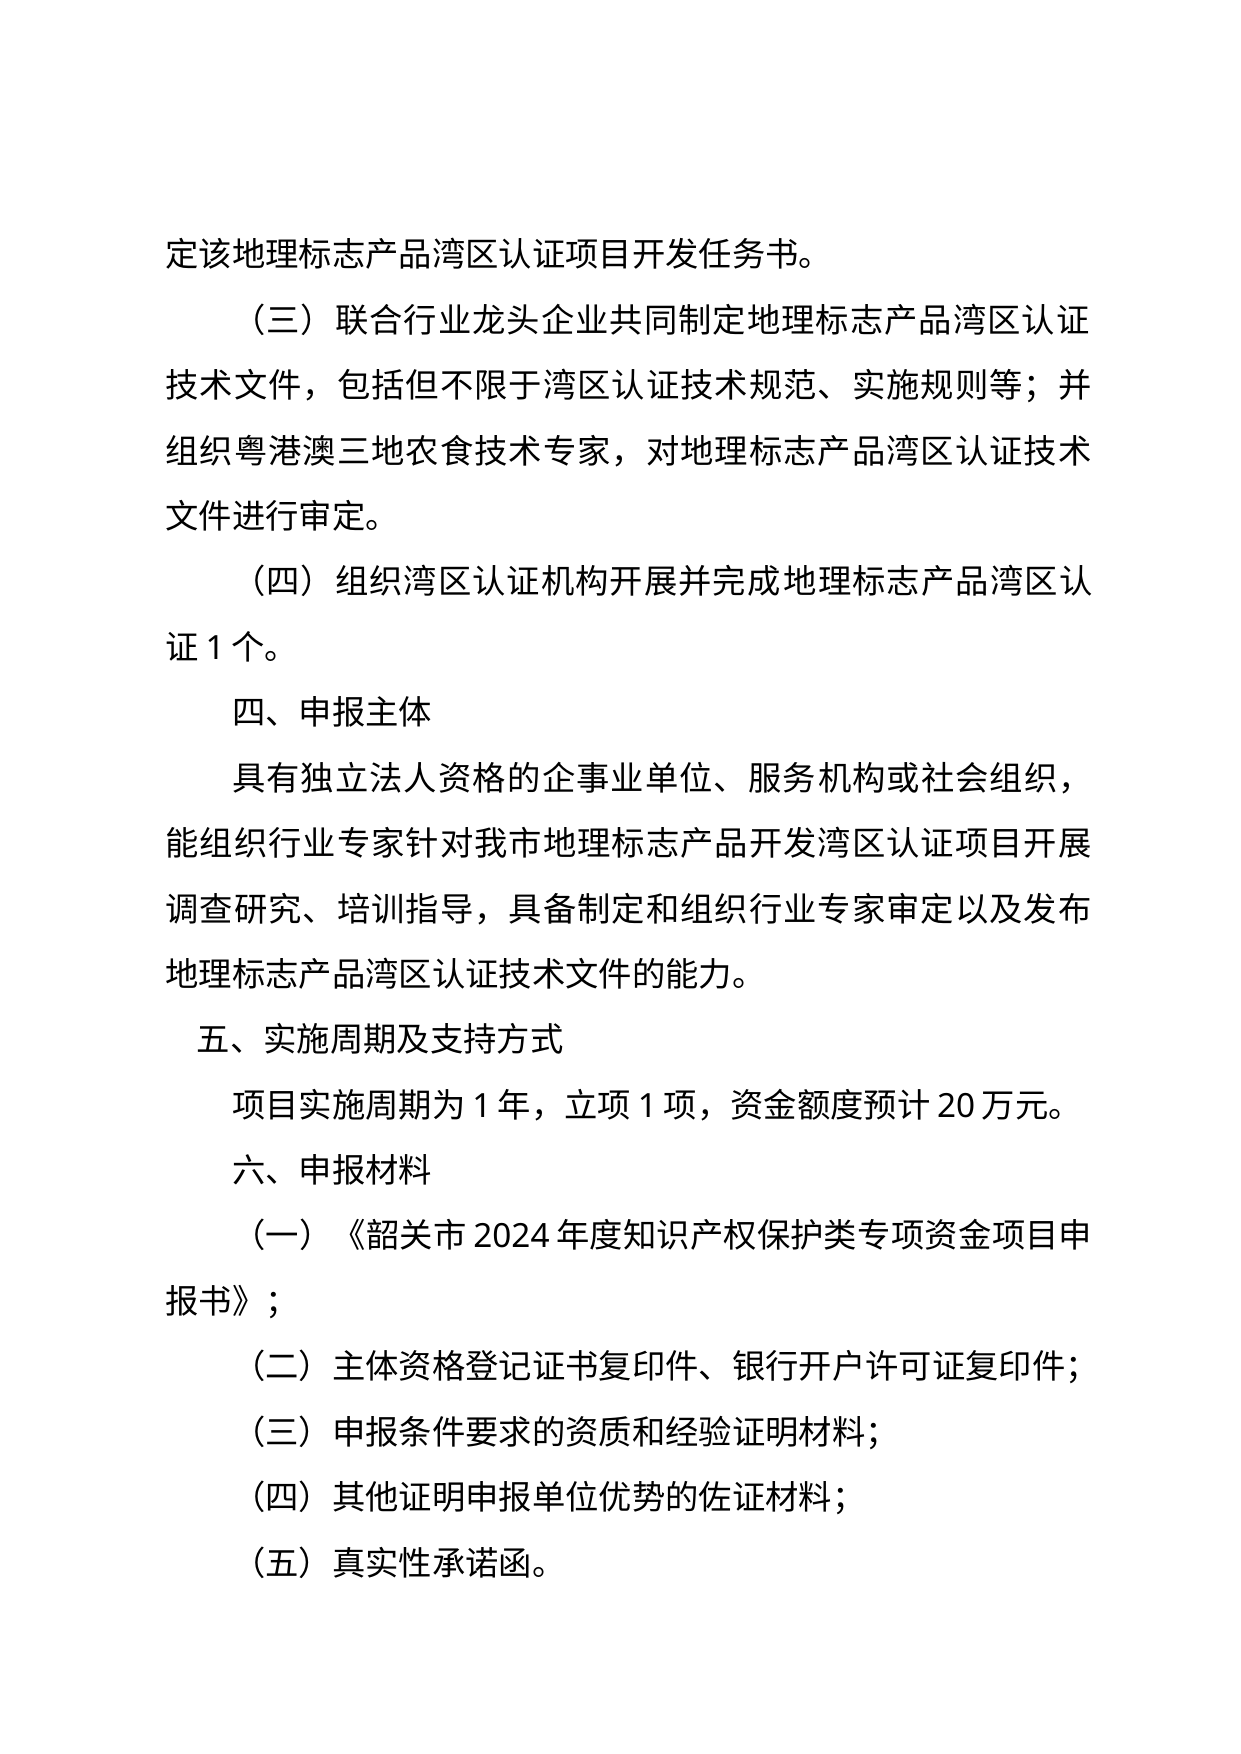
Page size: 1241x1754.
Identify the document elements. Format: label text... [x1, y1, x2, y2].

list 五、实施周期及支持方式 [165, 1004, 1093, 1070]
text （二）主体资格登记证书复印件、银行开户许可证复印件； [165, 1332, 1093, 1397]
text （三）申报条件要求的资质和经验证明材料； [165, 1397, 1093, 1462]
text （一）《韶关市2024年度知识产权保护类专项资金项目申报书》； [165, 1201, 1093, 1332]
text （四）其他证明申报单位优势的佐证材料； [165, 1462, 1093, 1528]
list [165, 219, 1093, 285]
list （三）联合行业龙头企业共同制定地理标志产品湾区认证技术文件，包括但不限于湾区认证技术规范、实施规则等；并组织粤港澳三地农食技术专家，对地理标志产品湾区认证技术文件进行审定。 [165, 285, 1093, 547]
text （五）真实性承诺函。 [165, 1528, 1093, 1593]
list 项目实施周期为1年，立项1项，资金额度预计20万元。 [165, 1070, 1093, 1135]
list 四、申报主体 [165, 677, 1093, 743]
text 六、申报材料 [165, 1135, 1093, 1201]
text 具有独立法人资格的企事业单位、服务机构或社会组织，能组织行业专家针对我市地理标志产品开发湾区认证项目开展调查研究、培训指导，具备制定和组织行业专家审定以及发布地理标志产品湾区认证技术文件的能力。 [165, 743, 1093, 1004]
list （四）组织湾区认证机构开展并完成地理标志产品湾区认证1个。 [165, 547, 1093, 677]
